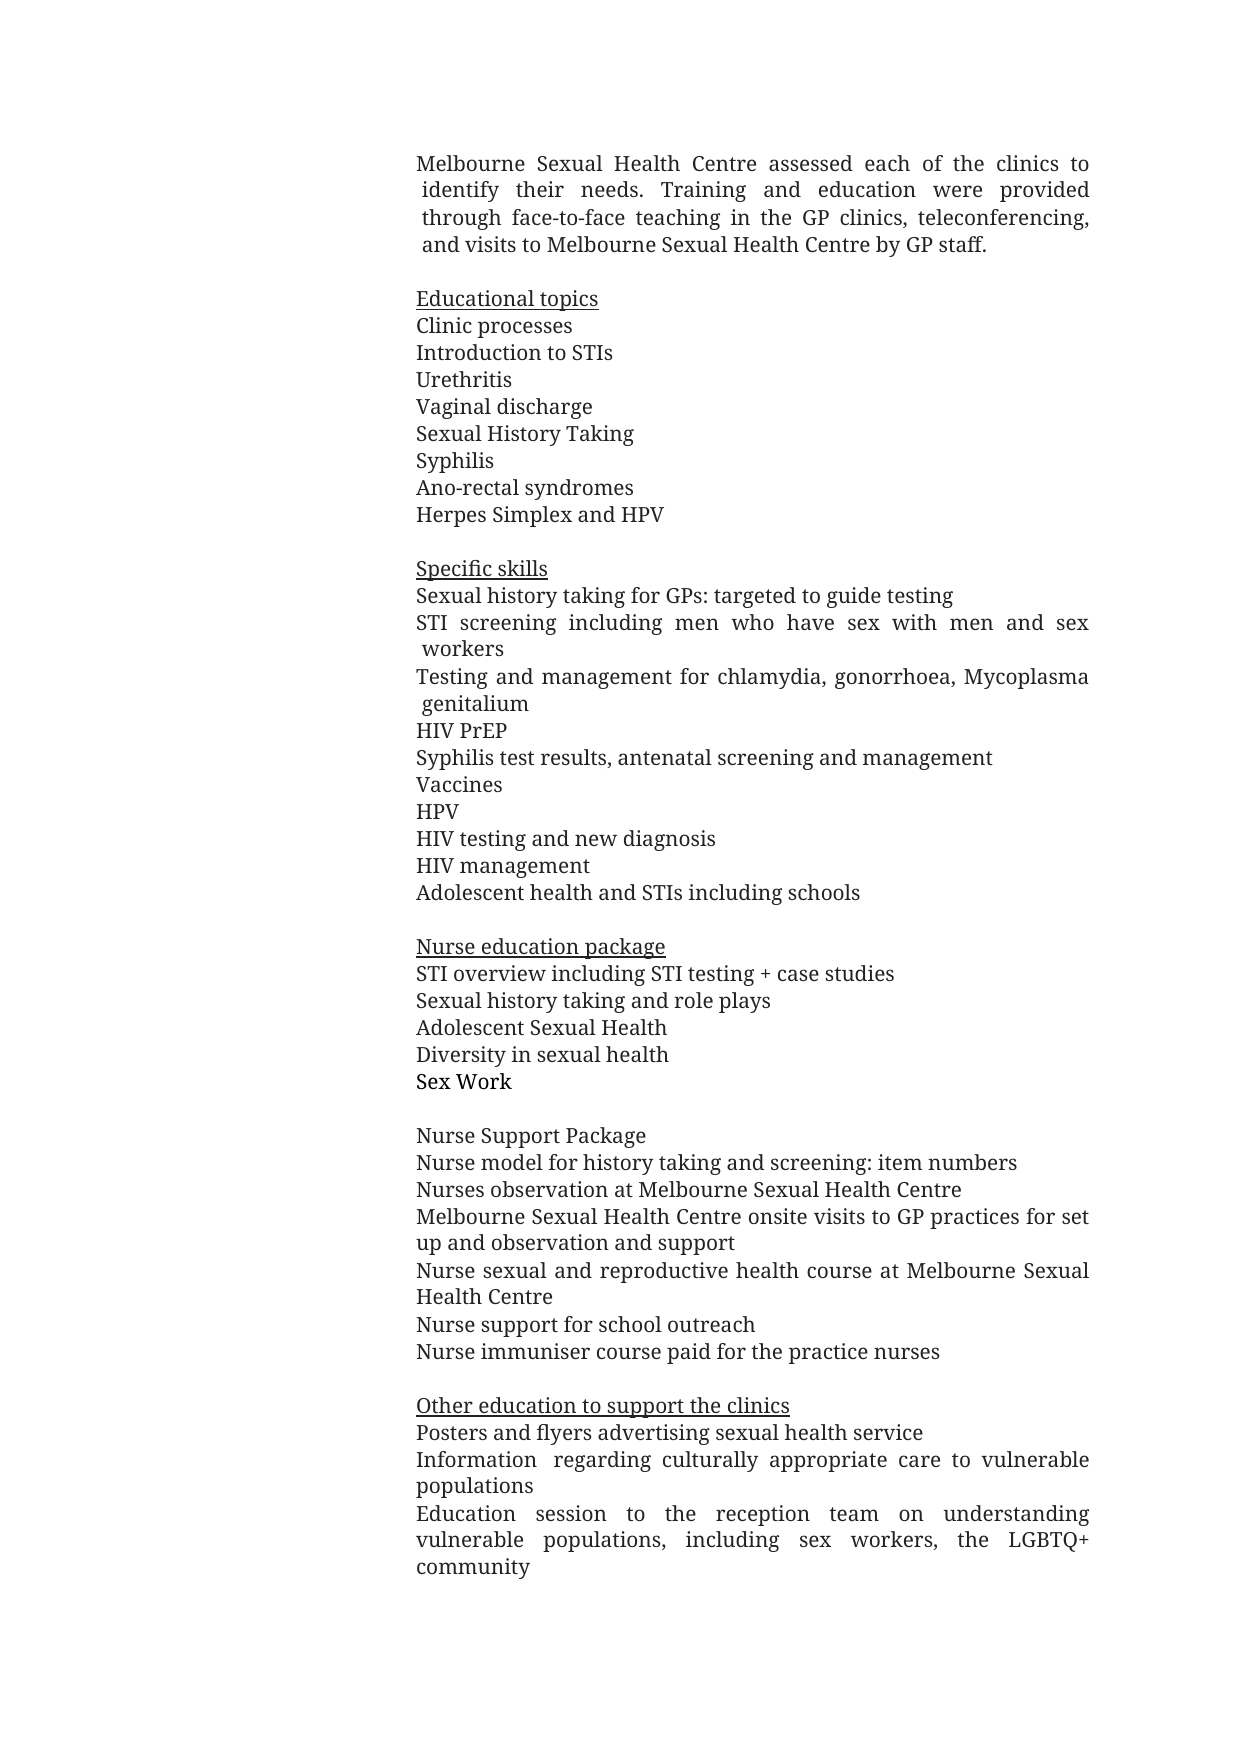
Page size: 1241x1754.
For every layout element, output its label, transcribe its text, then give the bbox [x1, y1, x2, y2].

text Nurse model for history taking and screening: item numbers [416, 1149, 1090, 1176]
text Sexual history taking and role plays [416, 987, 1090, 1014]
text HPV [416, 798, 1090, 825]
text Adolescent Sexual Health [416, 1014, 1090, 1041]
text Education session to the reception team on understanding vulnerable populations, including sex workers, the LGBTQ+ community [416, 1500, 1090, 1581]
text Testing and management for chlamydia, gonorrhoea, Mycoplasma genitalium [416, 663, 1090, 717]
text HIV management [416, 852, 1090, 879]
text STI overview including STI testing + case studies [416, 960, 1090, 987]
text STI screening including men who have sex with men and sex workers [416, 609, 1090, 663]
text Introduction to STIs [416, 339, 1090, 366]
text Diversity in sexual health [416, 1041, 1090, 1068]
text Nurses observation at Melbourne Sexual Health Centre [416, 1176, 1090, 1203]
text Urethritis [416, 366, 1090, 393]
text Nurse immuniser course paid for the practice nurses [416, 1338, 1090, 1365]
text Adolescent health and STIs including schools [416, 879, 1090, 906]
text Nurse Support Package [416, 1122, 1090, 1149]
text Melbourne Sexual Health Centre assessed each of the clinics to identify their needs. Training and education were provided through face-to-face teaching in the GP clinics, teleconferencing, and visits to Melbourne Sexual Health Centre by GP staff. [416, 150, 1090, 258]
text Other education to support the clinics [416, 1392, 1090, 1419]
text Syphilis test results, antenatal screening and management [416, 744, 1090, 771]
text Nurse support for school outreach [416, 1311, 1090, 1338]
text Vaginal discharge [416, 393, 1090, 420]
text Clinic processes [416, 312, 1090, 339]
text Vaccines [416, 771, 1090, 798]
text Information regarding culturally appropriate care to vulnerable populations [416, 1446, 1090, 1500]
text Melbourne Sexual Health Centre onsite visits to GP practices for set up and observation and support [416, 1203, 1090, 1257]
text Ano-rectal syndromes [416, 474, 1090, 501]
text Educational topics [416, 285, 1090, 312]
text Nurse sexual and reproductive health course at Melbourne Sexual Health Centre [416, 1257, 1090, 1311]
text Sexual history taking for GPs: targeted to guide testing [416, 582, 1090, 609]
text HIV PrEP [416, 717, 1090, 744]
text Nurse education package [416, 933, 1090, 960]
text HIV testing and new diagnosis [416, 825, 1090, 852]
text Sex Work [416, 1068, 1090, 1095]
text Herpes Simplex and HPV [416, 501, 1090, 528]
text Posters and flyers advertising sexual health service [416, 1419, 1090, 1446]
text Specific skills [416, 555, 1090, 582]
text Syphilis [416, 447, 1090, 474]
text Sexual History Taking [416, 420, 1090, 447]
